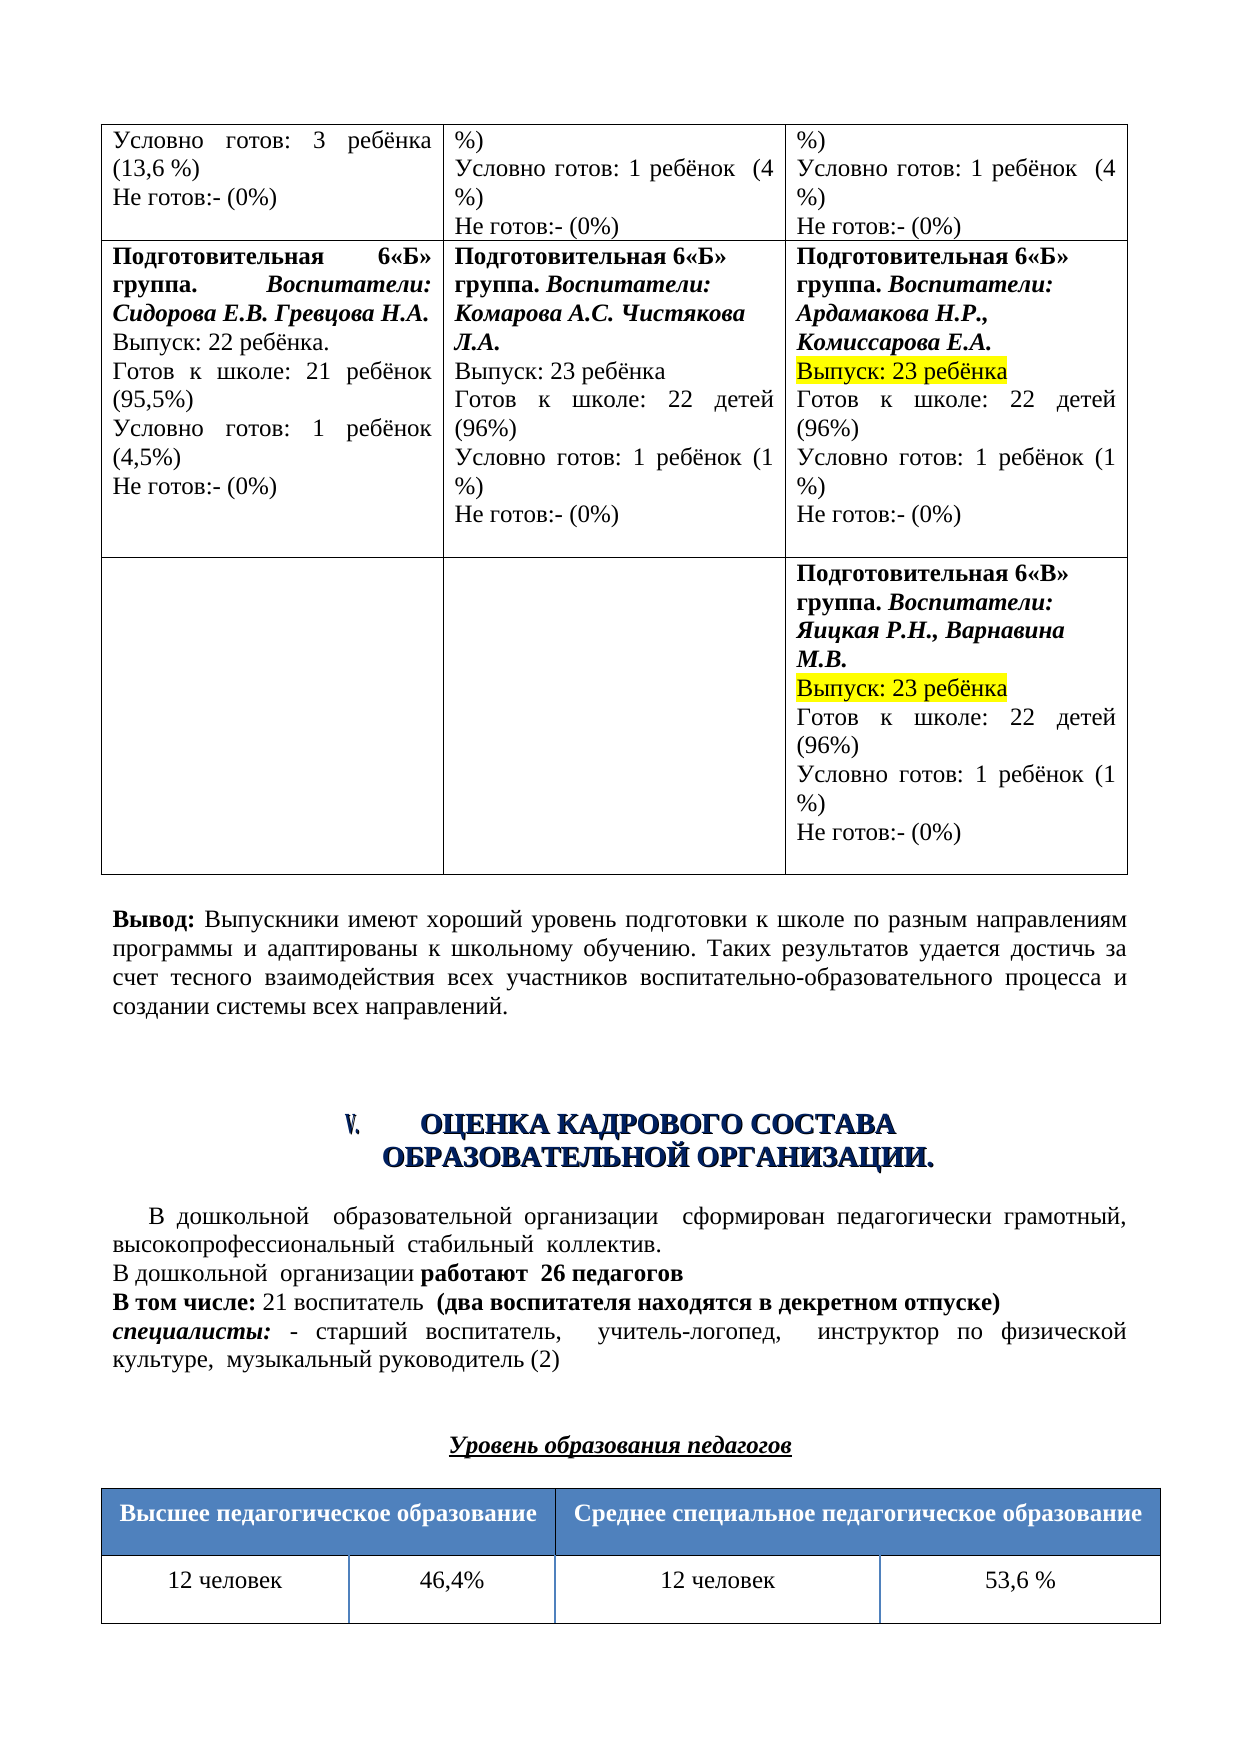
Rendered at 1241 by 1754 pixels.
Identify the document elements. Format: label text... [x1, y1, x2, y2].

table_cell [444, 125, 785, 240]
text В том числе: 21 воспитатель (два воспитателя находятся в декретном отпуске) [112, 1287, 1128, 1316]
table_cell 53,6 % [881, 1556, 1160, 1623]
table_cell Подготовительная 6«Б» группа. Воспитатели: Сидорова Е.В. Гревцова Н.А. Выпуск: 22 ребёнка. Готов к школе: 21 ребёнок (95,5%) Условно готов: 1 ребёнок (4,5%) Не готов:- (0%) [102, 241, 443, 557]
text Вывод: Выпускники имеют хороший уровень подготовки к школе по разным направлениям программы и адаптированы к школьному обучению. Таких результатов удается достичь за счет тесного взаимодействия всех участников воспитательно-образовательного процесса и создании системы всех направлений. [112, 904, 1128, 1019]
text Уровень образования педагогов [112, 1430, 1128, 1459]
table_cell Подготовительная 6«Б» группа. Воспитатели: Комарова А.С. Чистякова Л.А. Выпуск: 23 ребёнка Готов к школе: 22 детей (96%) Условно готов: 1 ребёнок (1 %) Не готов:- (0%) [444, 241, 785, 557]
table_cell 46,4% [350, 1556, 554, 1623]
table_cell Подготовительная 6«Б» группа. Воспитатели: Ардамакова Н.Р., Комиссарова Е.А. Выпуск: 23 ребёнка Готов к школе: 22 детей (96%) Условно готов: 1 ребёнок (1 %) Не готов:- (0%) [786, 241, 1127, 557]
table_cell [102, 125, 443, 240]
table_cell Подготовительная 6«В» группа. Воспитатели: Яицкая Р.Н., Варнавина М.В. Выпуск: 23 ребёнка Готов к школе: 22 детей (96%) Условно готов: 1 ребёнок (1 %) Не готов:- (0%) [786, 558, 1127, 874]
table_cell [786, 125, 1127, 240]
table_cell [102, 558, 443, 874]
table_cell 12 человек [102, 1556, 348, 1623]
list Оценка кадрового состава [112, 1106, 1128, 1139]
list образовательной организации. [187, 1139, 1128, 1173]
table_header Высшее педагогическое образование [102, 1489, 555, 1555]
table_cell 12 человек [556, 1556, 879, 1623]
table_header Среднее специальное педагогическое образование [556, 1489, 1160, 1555]
table_cell [444, 558, 785, 874]
text специалисты: - старший воспитатель, учитель-логопед, инструктор по физической культуре, музыкальный руководитель (2) [112, 1316, 1128, 1373]
text В дошкольной образовательной организации сформирован педагогически грамотный, высокопрофессиональный стабильный коллектив. [112, 1201, 1128, 1258]
text В дошкольной организации работают 26 педагогов [112, 1258, 1128, 1287]
